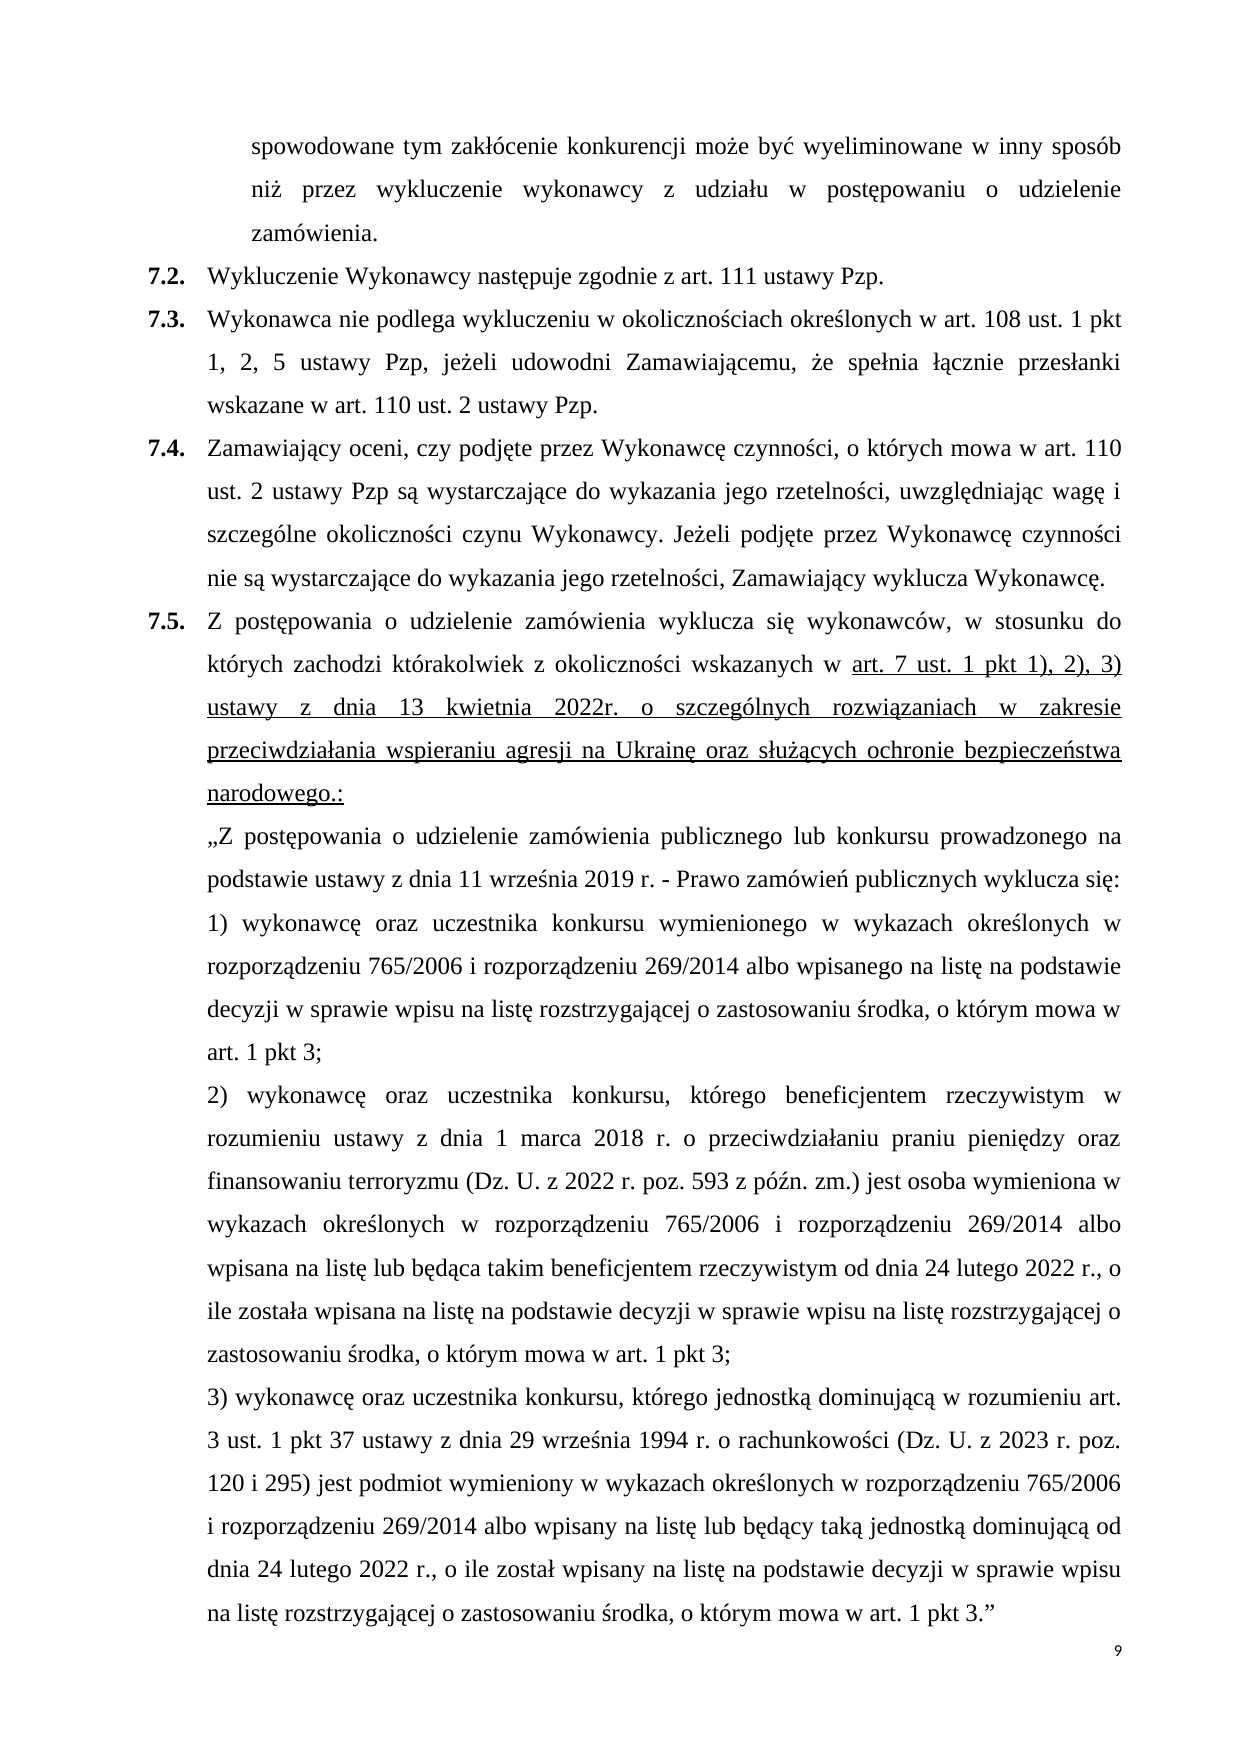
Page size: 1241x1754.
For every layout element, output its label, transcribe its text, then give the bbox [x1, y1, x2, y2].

text 3) wykonawcę oraz uczestnika konkursu, którego jednostką dominującą w rozumieniu art. 3 ust. 1 pkt 37 ustawy z dnia 29 września 1994 r. o rachunkowości (Dz. U. z 2023 r. poz. 120 i 295) jest podmiot wymieniony w wykazach określonych w rozporządzeniu 765/2006 i rozporządzeniu 269/2014 albo wpisany na listę lub będący taką jednostką dominującą od dnia 24 lutego 2022 r., o ile został wpisany na listę na podstawie decyzji w sprawie wpisu na listę rozstrzygającej o zastosowaniu środka, o którym mowa w art. 1 pkt 3.” [207, 1382, 1122, 1626]
text 2) wykonawcę oraz uczestnika konkursu, którego beneficjentem rzeczywistym w rozumieniu ustawy z dnia 1 marca 2018 r. o przeciwdziałaniu praniu pieniędzy oraz finansowaniu terroryzmu (Dz. U. z 2022 r. poz. 593 z późn. zm.) jest osoba wymieniona w wykazach określonych w rozporządzeniu 765/2006 i rozporządzeniu 269/2014 albo wpisana na listę lub będąca takim beneficjentem rzeczywistym od dnia 24 lutego 2022 r., o ile została wpisana na listę na podstawie decyzji w sprawie wpisu na listę rozstrzygającej o zastosowaniu środka, o którym mowa w art. 1 pkt 3; [207, 1080, 1122, 1368]
list Zamawiający oceni, czy podjęte przez Wykonawcę czynności, o których mowa w art. 110 ust. 2 ustawy Pzp są wystarczające do wykazania jego rzetelności, uwzględniając wagę i szczególne okoliczności czynu Wykonawcy. Jeżeli podjęte przez Wykonawcę czynności nie są wystarczające do wykazania jego rzetelności, Zamawiający wyklucza Wykonawcę. [148, 433, 1122, 591]
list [222, 131, 1122, 246]
list Wykluczenie Wykonawcy następuje zgodnie z art. 111 ustawy Pzp. [148, 261, 1122, 289]
list Z postępowania o udzielenie zamówienia wyklucza się wykonawców, w stosunku do których zachodzi którakolwiek z okoliczności wskazanych w art. 7 ust. 1 pkt 1), 2), 3) ustawy z dnia 13 kwietnia 2022r. o szczególnych rozwiązaniach w zakresie przeciwdziałania wspieraniu agresji na Ukrainę oraz służących ochronie bezpieczeństwa narodowego.: [148, 606, 1122, 807]
text 1) wykonawcę oraz uczestnika konkursu wymienionego w wykazach określonych w rozporządzeniu 765/2006 i rozporządzeniu 269/2014 albo wpisanego na listę na podstawie decyzji w sprawie wpisu na listę rozstrzygającej o zastosowaniu środka, o którym mowa w art. 1 pkt 3; [207, 908, 1122, 1066]
list Wykonawca nie podlega wykluczeniu w okolicznościach określonych w art. 108 ust. 1 pkt 1, 2, 5 ustawy Pzp, jeżeli udowodni Zamawiającemu, że spełnia łącznie przesłanki wskazane w art. 110 ust. 2 ustawy Pzp. [148, 304, 1122, 419]
text „Z postępowania o udzielenie zamówienia publicznego lub konkursu prowadzonego na podstawie ustawy z dnia 11 września 2019 r. - Prawo zamówień publicznych wyklucza się: [207, 821, 1122, 893]
